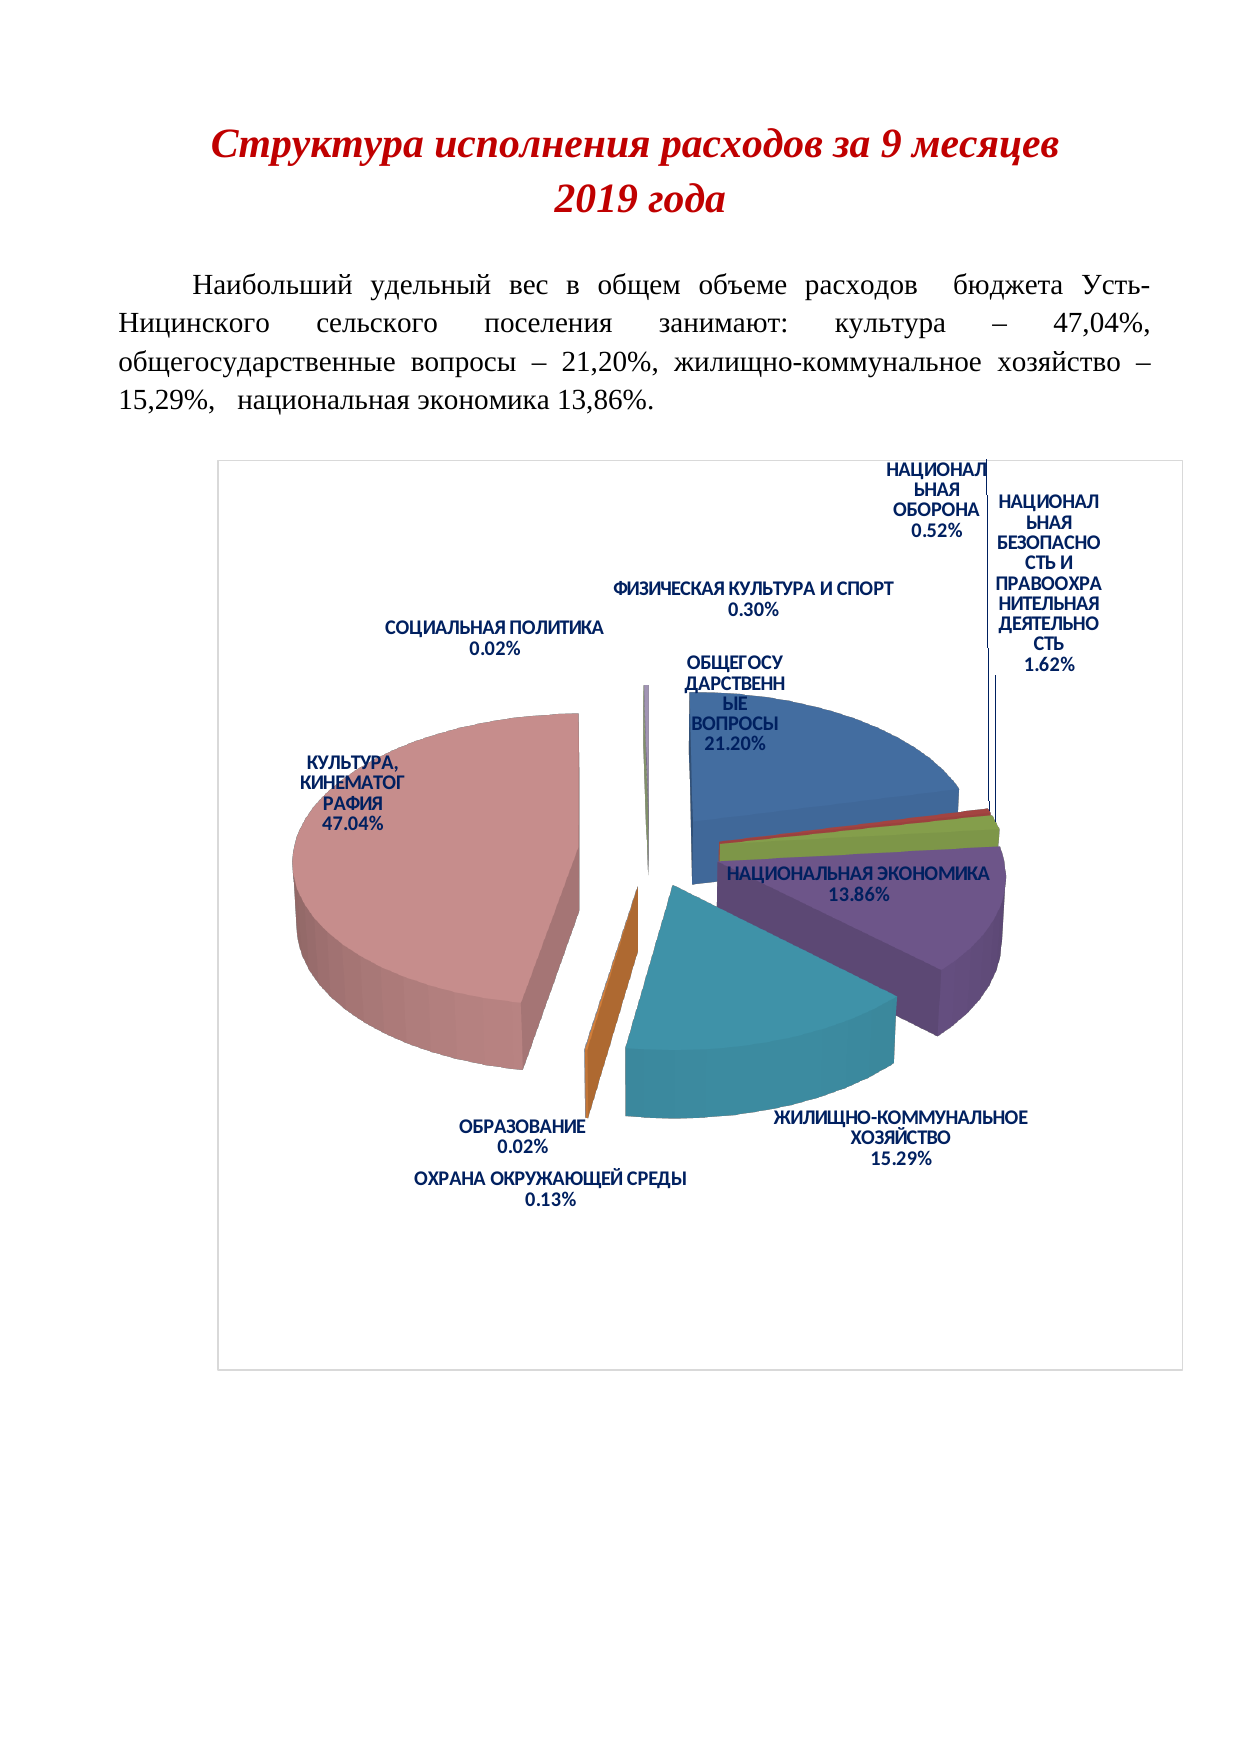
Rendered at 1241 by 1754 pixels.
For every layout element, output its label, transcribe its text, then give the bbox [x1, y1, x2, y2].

text 2019 года [118, 173, 1152, 221]
text Наибольший удельный вес в общем объеме расходов бюджета Усть-Ницинского сельского поселения занимают: культура – 47,04%, общегосударственные вопросы – 21,20%, жилищно-коммунальное хозяйство – 15,29%, национальная экономика 13,86%. [118, 267, 1152, 416]
text Структура исполнения расходов за 9 месяцев [118, 118, 1152, 166]
